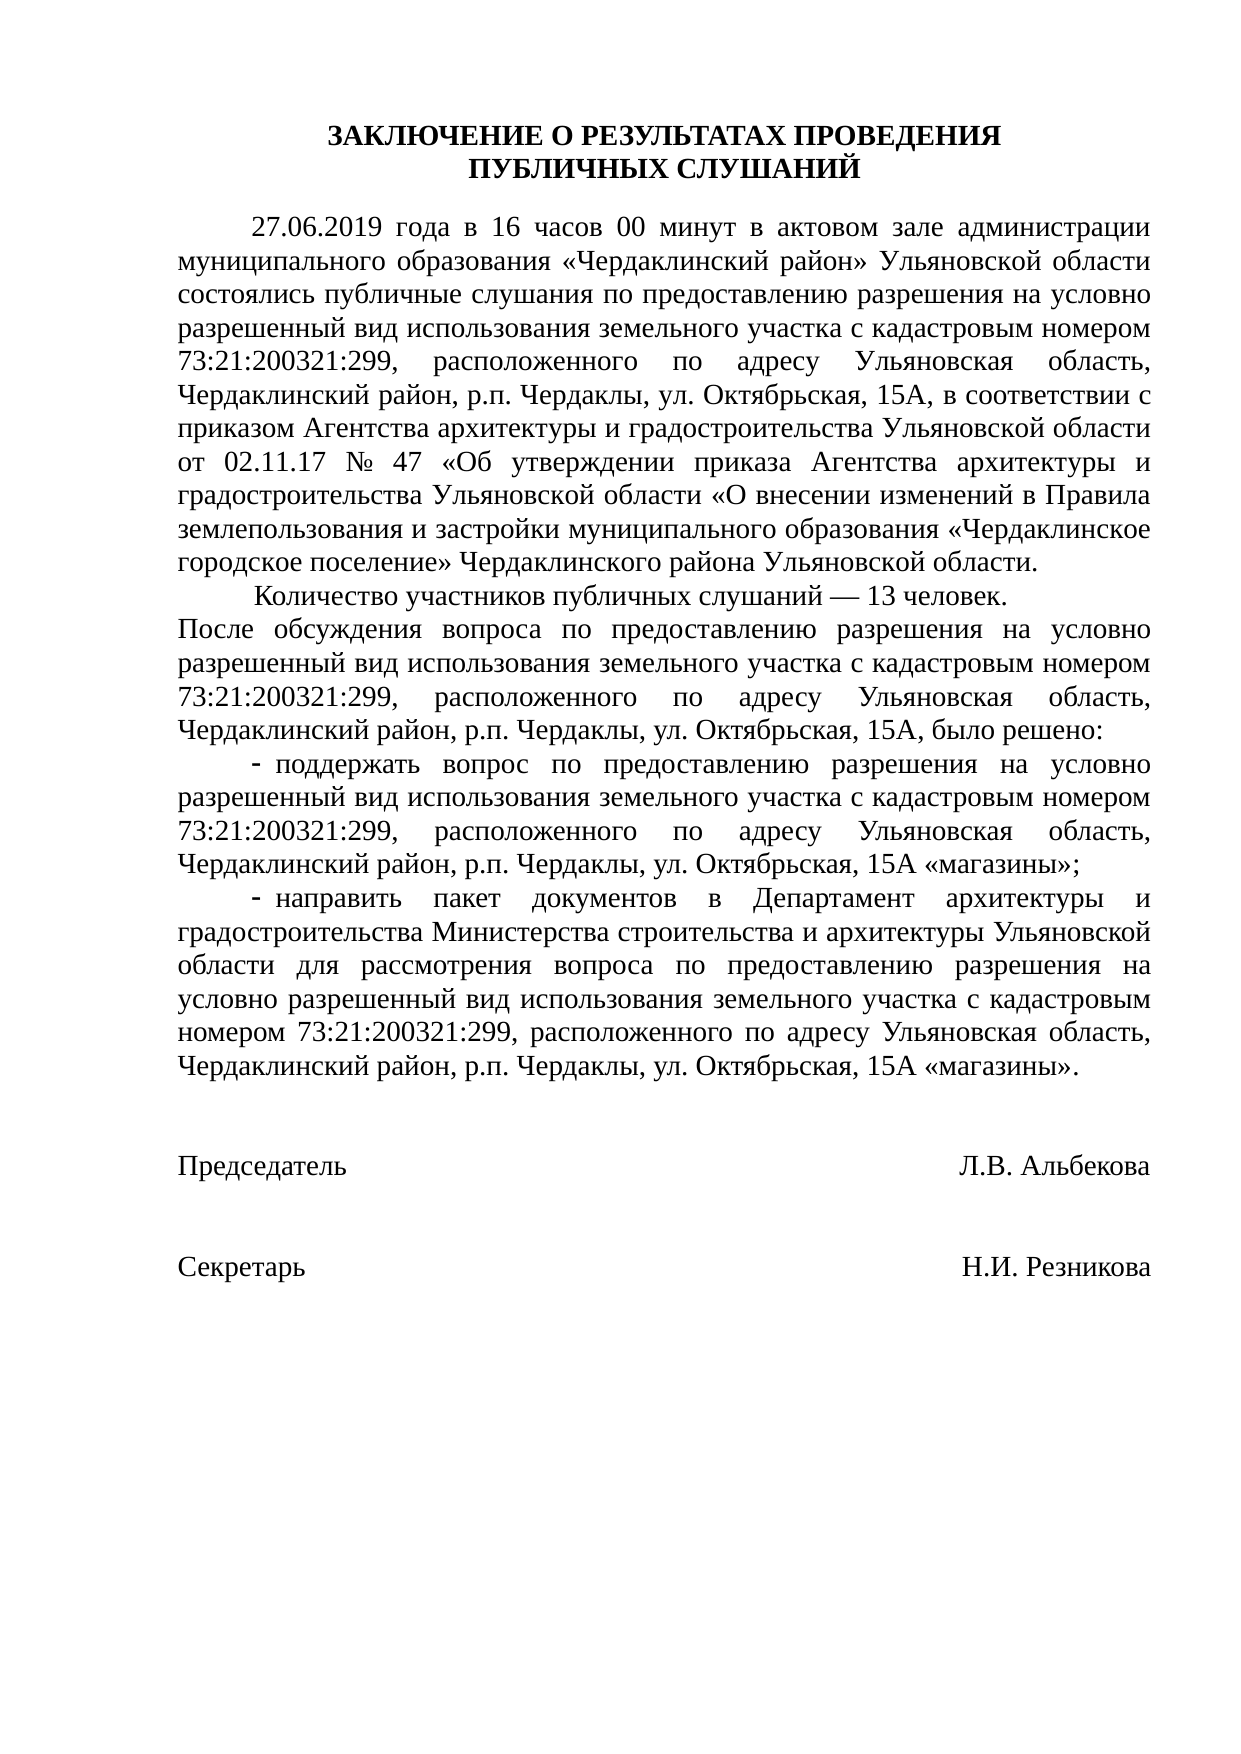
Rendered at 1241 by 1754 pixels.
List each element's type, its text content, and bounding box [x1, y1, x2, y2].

title ЗАКЛЮЧЕНИЕ О РЕЗУЛЬТАТАХ ПРОВЕДЕНИЯ [177, 118, 1152, 152]
title направить пакет документов в Департамент архитектуры и градостроительства Министерства строительства и архитектуры Ульяновской области для рассмотрения вопроса по предоставлению разрешения на условно разрешенный вид использования земельного участка с кадастровым номером 73:21:200321:299, расположенного по адресу Ульяновская область, Чердаклинский район, р.п. Чердаклы, ул. Октябрьская, 15А «магазины». [177, 880, 1152, 1081]
title Количество участников публичных слушаний — 13 человек. [177, 578, 1152, 612]
title После обсуждения вопроса по предоставлению разрешения на условно разрешенный вид использования земельного участка с кадастровым номером 73:21:200321:299, расположенного по адресу Ульяновская область, Чердаклинский район, р.п. Чердаклы, ул. Октябрьская, 15А, было решено: [177, 612, 1152, 746]
title поддержать вопрос по предоставлению разрешения на условно разрешенный вид использования земельного участка с кадастровым номером 73:21:200321:299, расположенного по адресу Ульяновская область, Чердаклинский район, р.п. Чердаклы, ул. Октябрьская, 15А «магазины»; [177, 746, 1152, 880]
text Председатель Л.В. Альбекова [177, 1148, 1152, 1182]
title ПУБЛИЧНЫХ СЛУШАНИЙ [177, 152, 1152, 185]
text Секретарь Н.И. Резникова [177, 1249, 1152, 1283]
text 27.06.2019 года в 16 часов 00 минут в актовом зале администрации муниципального образования «Чердаклинский район» Ульяновской области состоялись публичные слушания по предоставлению разрешения на условно разрешенный вид использования земельного участка с кадастровым номером 73:21:200321:299, расположенного по адресу Ульяновская область, Чердаклинский район, р.п. Чердаклы, ул. Октябрьская, 15А, в соответствии с приказом Агентства архитектуры и градостроительства Ульяновской области от 02.11.17 № 47 «Об утверждении приказа Агентства архитектуры и градостроительства Ульяновской области «О внесении изменений в Правила землепользования и застройки муниципального образования «Чердаклинское городское поселение» Чердаклинского района Ульяновской области. [177, 209, 1152, 578]
